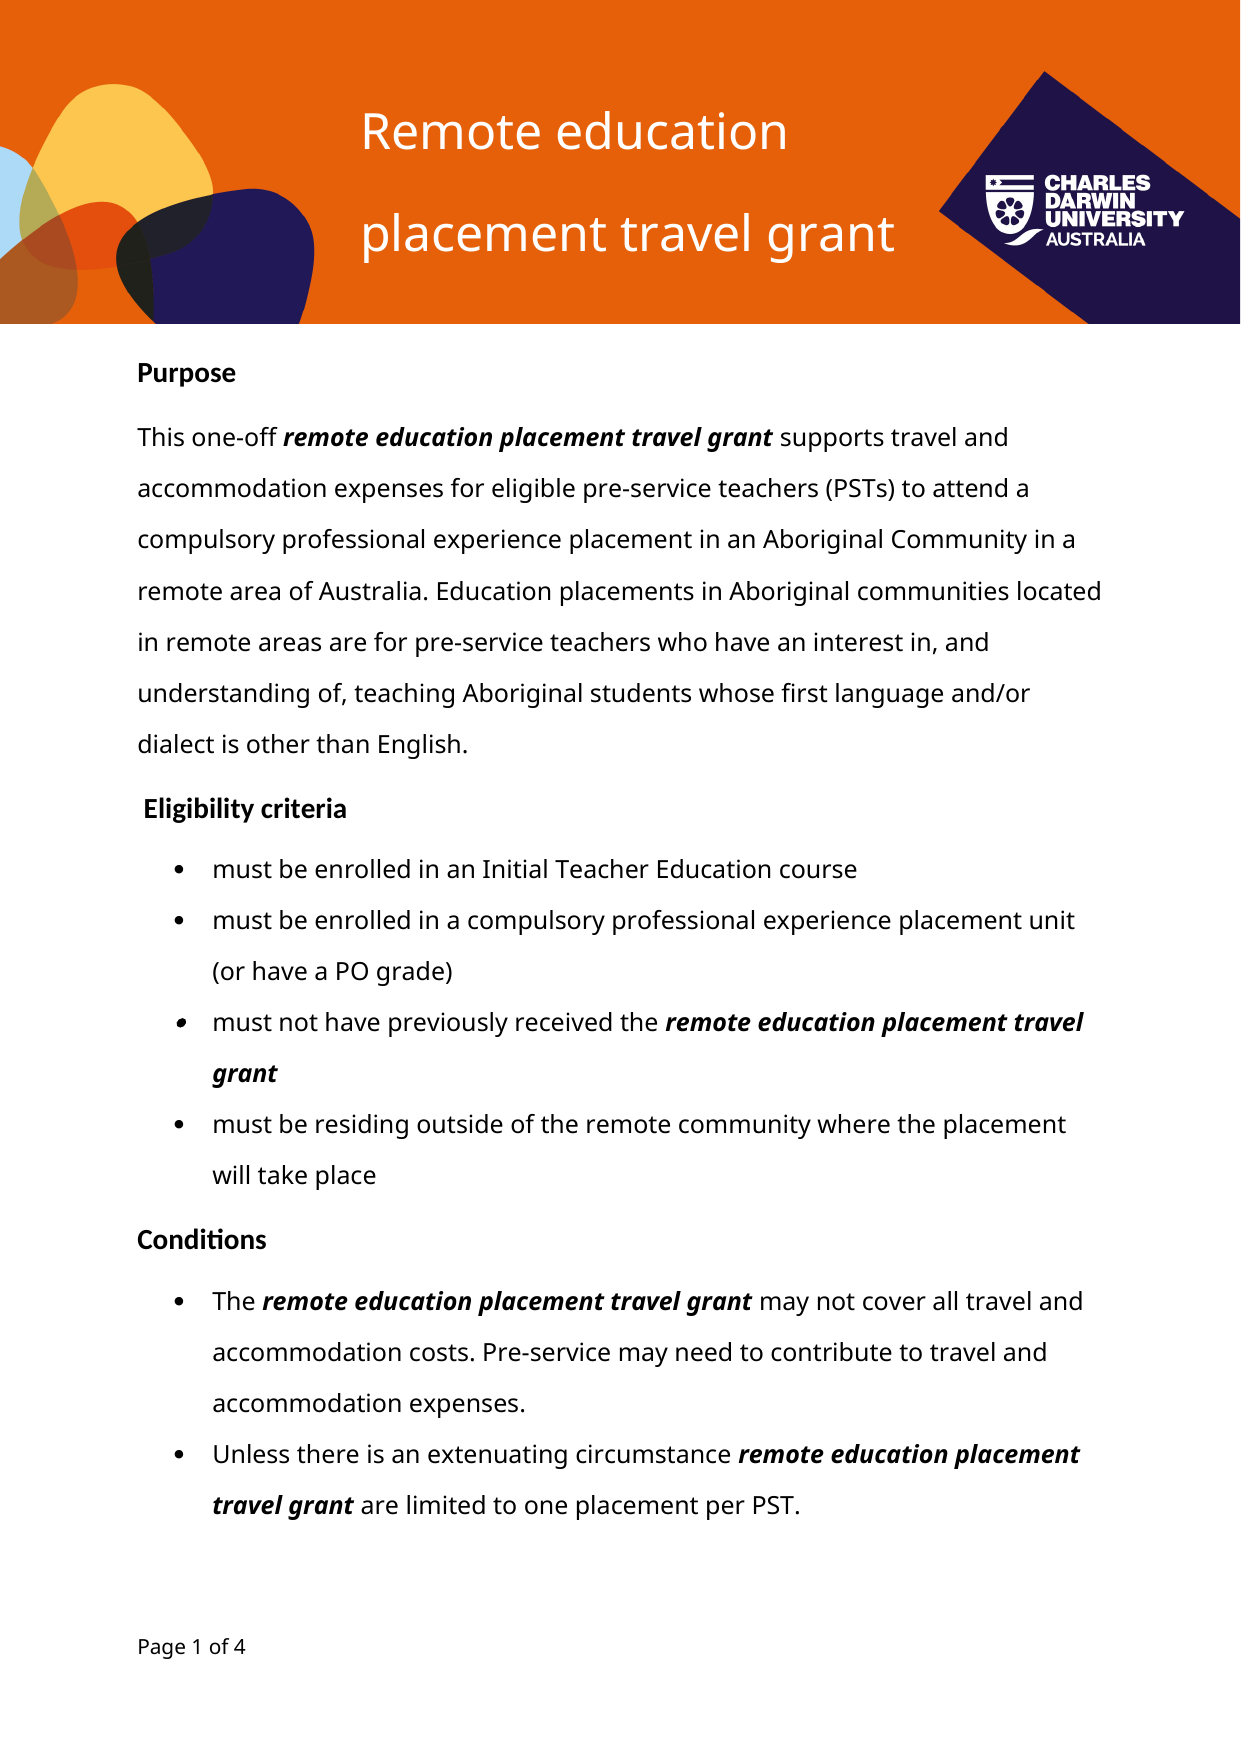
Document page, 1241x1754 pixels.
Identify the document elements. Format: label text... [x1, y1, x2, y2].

subtitle Conditions [137, 1221, 1103, 1257]
subtitle Eligibility criteria [137, 790, 1103, 826]
list The remote education placement travel grant may not cover all travel and accommodation costs. Pre-service may need to contribute to travel and accommodation expenses. [174, 1283, 1103, 1419]
text This one-off remote education placement travel grant supports travel and accommodation expenses for eligible pre-service teachers (PSTs) to attend a compulsory professional experience placement in an Aboriginal Community in a remote area of Australia. Education placements in Aboriginal communities located in remote areas are for pre-service teachers who have an interest in, and understanding of, teaching Aboriginal students whose first language and/or dialect is other than English. [137, 420, 1103, 760]
list must be enrolled in an Initial Teacher Education course [174, 852, 1103, 886]
list must be residing outside of the remote community where the placement will take place [174, 1107, 1103, 1192]
list must be enrolled in a compulsory professional experience placement unit (or have a PO grade) [174, 903, 1103, 988]
subtitle Purpose [137, 354, 1103, 390]
list must not have previously received the remote education placement travel grant [174, 1005, 1103, 1090]
list Unless there is an extenuating circumstance remote education placement travel grant are limited to one placement per PST. [174, 1436, 1103, 1521]
picture [0, 0, 1241, 324]
